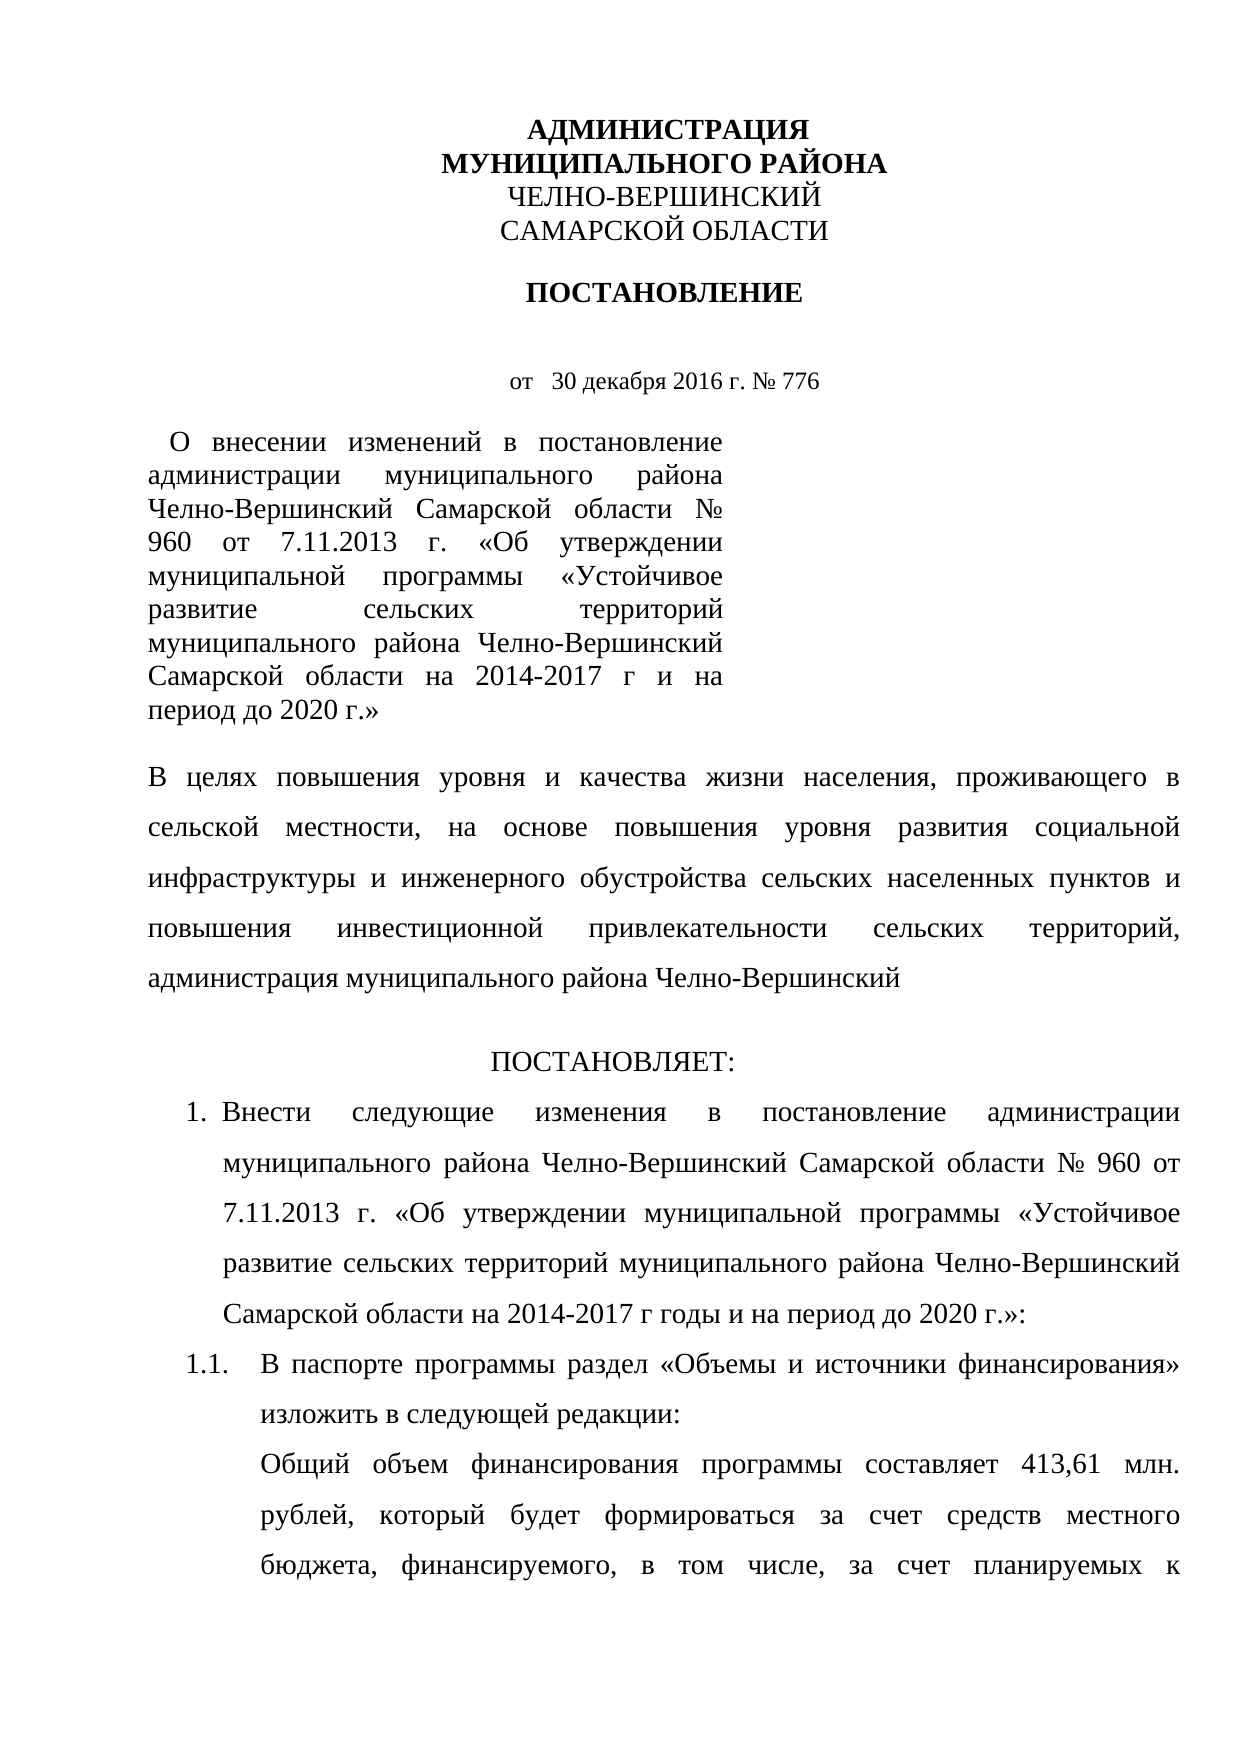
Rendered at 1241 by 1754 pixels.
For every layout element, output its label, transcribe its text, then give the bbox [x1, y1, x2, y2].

subtitle ЧЕЛНО-ВЕРШИНСКИЙ [148, 179, 1181, 213]
text от 30 декабря 2016 г. № 776 [148, 366, 1181, 395]
subtitle АДМИНИСТРАЦИЯ [148, 112, 1181, 146]
text В целях повышения уровня и качества жизни населения, проживающего в сельской местности, на основе повышения уровня развития социальной инфраструктуры и инженерного обустройства сельских населенных пунктов и повышения инвестиционной привлекательности сельских территорий, администрация муниципального района Челно-Вершинский [148, 759, 1181, 994]
list Внести следующие изменения в постановление администрации муниципального района Челно-Вершинский Самарской области № 960 от 7.11.2013 г. «Об утверждении муниципальной программы «Устойчивое развитие сельских территорий муниципального района Челно-Вершинский Самарской области на 2014-2017 г годы и на период до 2020 г.»: [185, 1094, 1181, 1329]
subtitle МУНИЦИПАЛЬНОГО РАЙОНА [148, 146, 1181, 179]
list В паспорте программы раздел «Объемы и источники финансирования» изложить в следующей редакции: [185, 1346, 1181, 1430]
text ПОСТАНОВЛЕНИЕ [148, 275, 1181, 309]
text ПОСТАНОВЛЯЕТ: [148, 1044, 1181, 1078]
text О внесении изменений в постановление администрации муниципального района Челно-Вершинский Самарской области № 960 от 7.11.2013 г. «Об утверждении муниципальной программы «Устойчивое развитие сельских территорий муниципального района Челно-Вершинский Самарской области на 2014-2017 г и на период до 2020 г.» [148, 424, 723, 726]
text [260, 1447, 1181, 1581]
subtitle САМАРСКОЙ ОБЛАСТИ [148, 213, 1181, 246]
